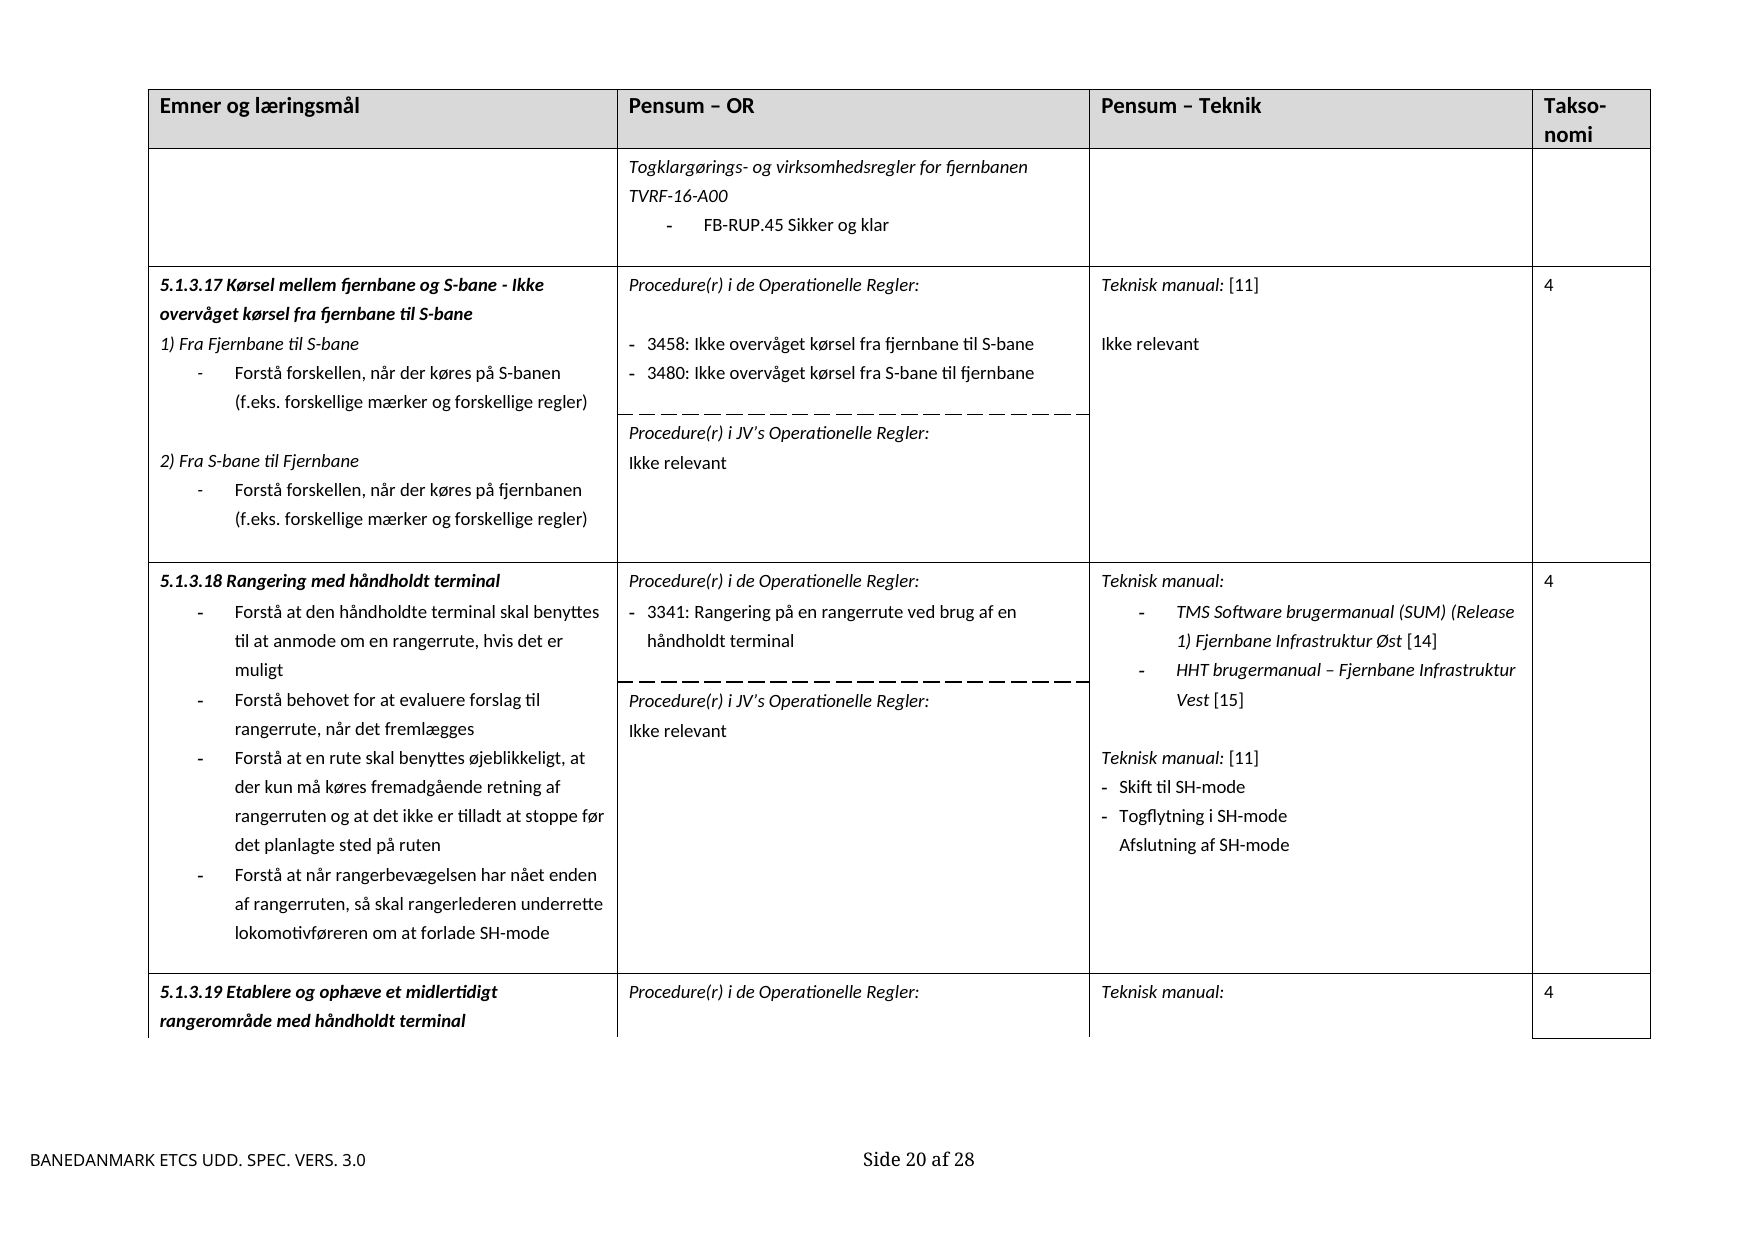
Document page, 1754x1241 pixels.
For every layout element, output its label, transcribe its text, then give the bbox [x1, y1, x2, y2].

table_header Pensum – OR [618, 90, 1089, 148]
table_cell 4 [1533, 267, 1650, 562]
table_cell Teknisk manual: [1090, 974, 1532, 1038]
table_cell Ikke relevant [618, 444, 1089, 562]
table_header Emner og læringsmål [149, 90, 617, 148]
table_cell 1) Fra Fjernbane til S-bane Forstå forskellen, når der køres på S-banen (f.eks. forskellige mærker og forskellige regler) 2) Fra S-bane til Fjernbane Forstå forskellen, når der køres på fjernbanen (f.eks. forskellige mærker og forskellige regler) [149, 325, 617, 562]
table_cell 4 [1533, 563, 1650, 973]
table_cell 5.1.3.17 Kørsel mellem fjernbane og S-bane - Ikke overvåget kørsel fra fjernbane til S-bane [149, 267, 617, 325]
table_cell 5.1.3.18 Rangering med håndholdt terminal [149, 563, 617, 593]
table_header Takso-nomi [1533, 90, 1650, 148]
table_cell Ikke relevant [1090, 325, 1532, 562]
table_cell 3341: Rangering på en rangerrute ved brug af en håndholdt terminal [618, 593, 1089, 681]
table_header Pensum – Teknik [1090, 90, 1532, 148]
table_cell Togklargørings- og virksomhedsregler for fjernbanen TVRF-16-A00 FB-RUP.45 Sikker og klar [618, 149, 1089, 266]
table_cell Procedure(r) i de Operationelle Regler: [618, 563, 1089, 593]
table_cell Procedure(r) i JV’s Operationelle Regler: [618, 414, 1089, 444]
table_cell 3458: Ikke overvåget kørsel fra fjernbane til S-bane 3480: Ikke overvåget kørsel fra S-bane til fjernbane [618, 325, 1089, 414]
table_cell Ikke relevant [618, 712, 1089, 973]
table_cell Teknisk manual: [1090, 563, 1532, 593]
table_cell 5.1.3.19 Etablere og ophæve et midlertidigt rangerområde med håndholdt terminal [149, 974, 617, 1038]
table_cell Procedure(r) i JV’s Operationelle Regler: [618, 681, 1089, 712]
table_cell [1090, 593, 1532, 973]
table_cell 4 [1533, 974, 1650, 1038]
table_cell Teknisk manual: [11] [1090, 267, 1532, 325]
table_cell Forstå at den håndholdte terminal skal benyttes til at anmode om en rangerrute, hvis det er muligt Forstå behovet for at evaluere forslag til rangerrute, når det fremlægges Forstå at en rute skal benyttes øjeblikkeligt, at der kun må køres fremadgående retning af rangerruten og at det ikke er tilladt at stoppe før det planlagte sted på ruten Forstå at når rangerbevægelsen har nået enden af rangerruten, så skal rangerlederen underrette lokomotivføreren om at forlade SH-mode [149, 593, 617, 973]
table_cell Procedure(r) i de Operationelle Regler: [617, 974, 1090, 1038]
table_cell Procedure(r) i de Operationelle Regler: [618, 267, 1089, 325]
